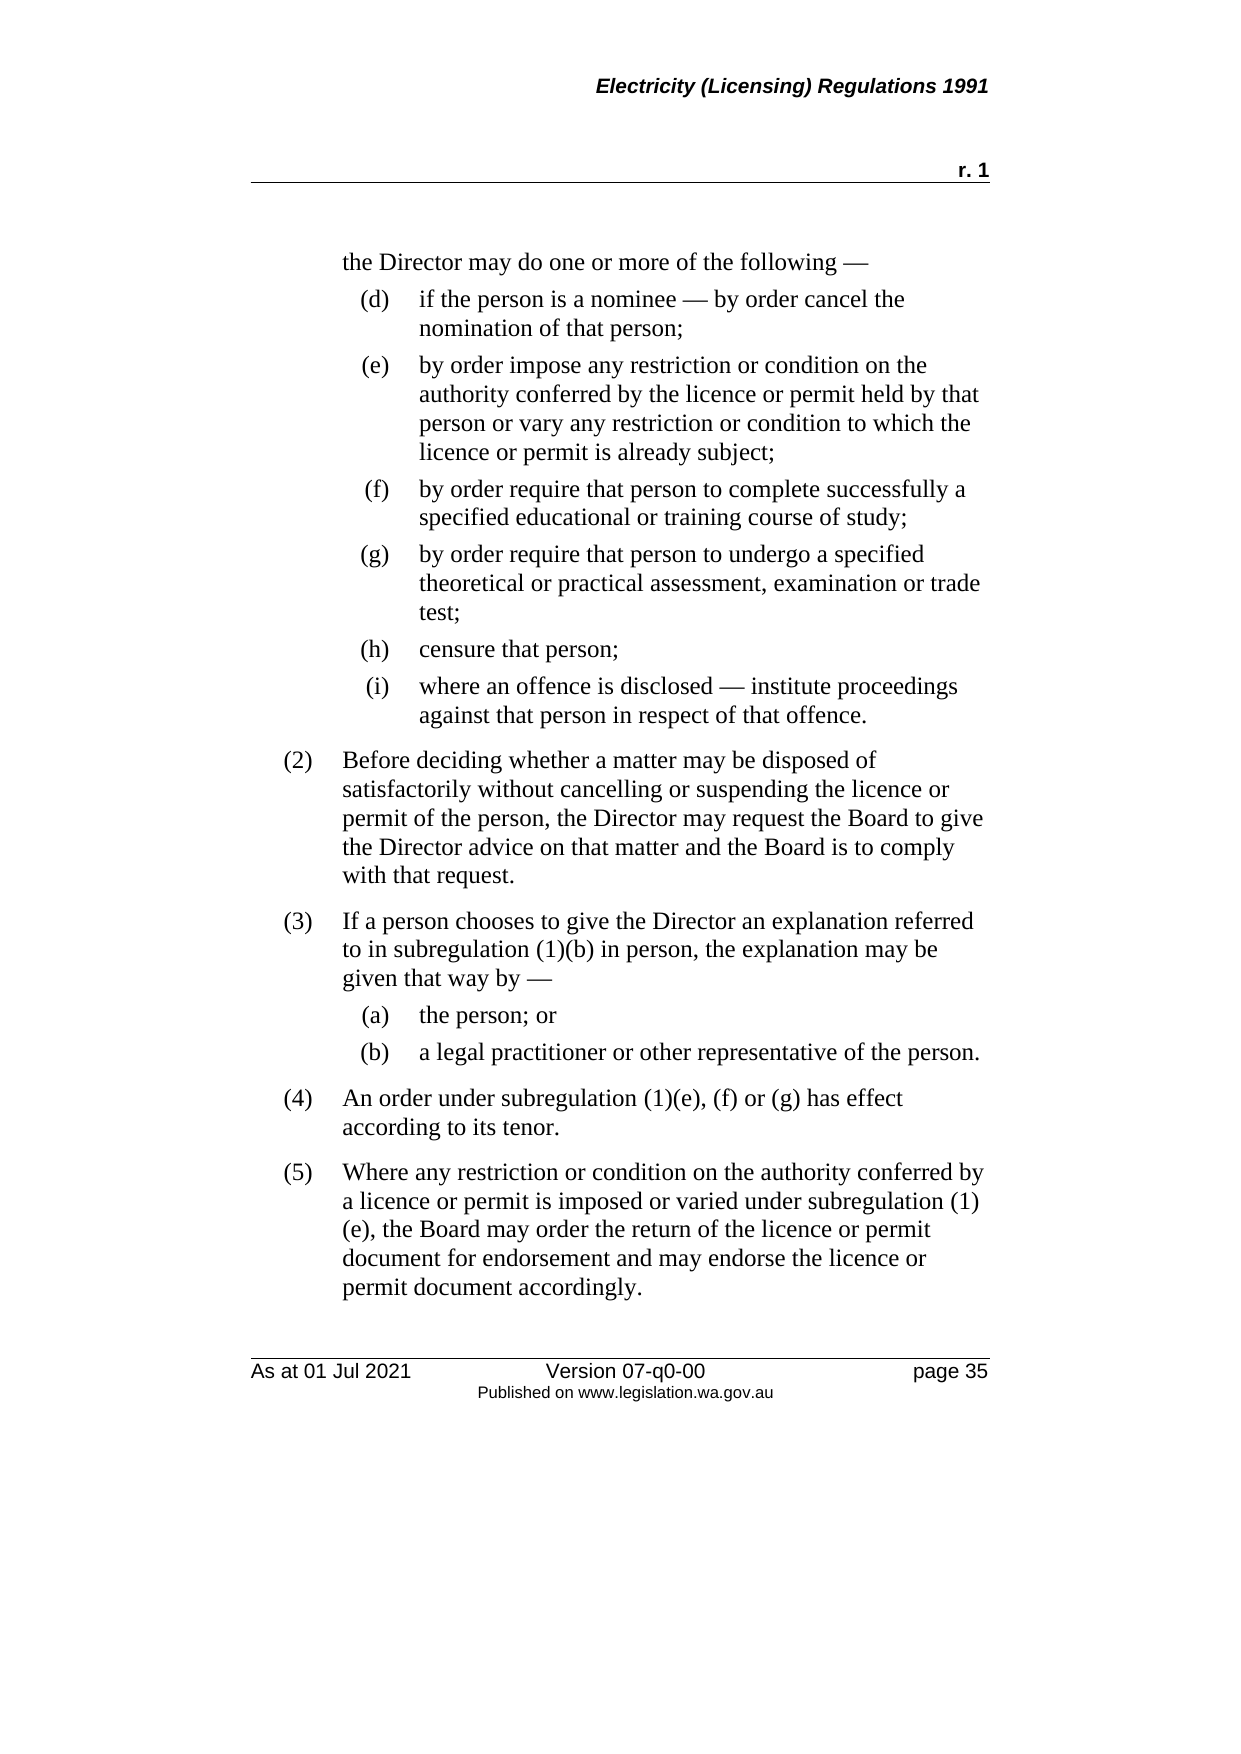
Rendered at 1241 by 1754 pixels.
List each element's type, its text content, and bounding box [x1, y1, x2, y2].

text (g) by order require that person to undergo a specified theoretical or practical assessment, examination or trade test; [251, 539, 990, 626]
text (4) An order under subregulation (1)(e), (f) or (g) has effect according to its tenor. [251, 1083, 990, 1140]
text (2) Before deciding whether a matter may be disposed of satisfactorily without cancelling or suspending the licence or permit of the person, the Director may request the Board to give the Director advice on that matter and the Board is to comply with that request. [251, 745, 990, 889]
text (h) censure that person; [251, 634, 990, 663]
text (e) by order impose any restriction or condition on the authority conferred by the licence or permit held by that person or vary any restriction or condition to which the licence or permit is already subject; [251, 350, 990, 465]
text (f) by order require that person to complete successfully a specified educational or training course of study; [251, 474, 990, 531]
text (d) if the person is a nominee — by order cancel the nomination of that person; [251, 284, 990, 342]
text (i) where an offence is disclosed — institute proceedings against that person in respect of that offence. [251, 671, 990, 729]
text (3) If a person chooses to give the Director an explanation referred to in subregulation (1)(b) in person, the explanation may be given that way by — [251, 906, 990, 992]
text (5) Where any restriction or condition on the authority conferred by a licence or permit is imposed or varied under subregulation (1)(e), the Board may order the return of the licence or permit document for endorsement and may endorse the licence or permit document accordingly. [251, 1157, 990, 1301]
text (b) a legal practitioner or other representative of the person. [251, 1037, 990, 1066]
text the Director may do one or more of the following — [251, 247, 990, 276]
text (a) the person; or [251, 1000, 990, 1029]
